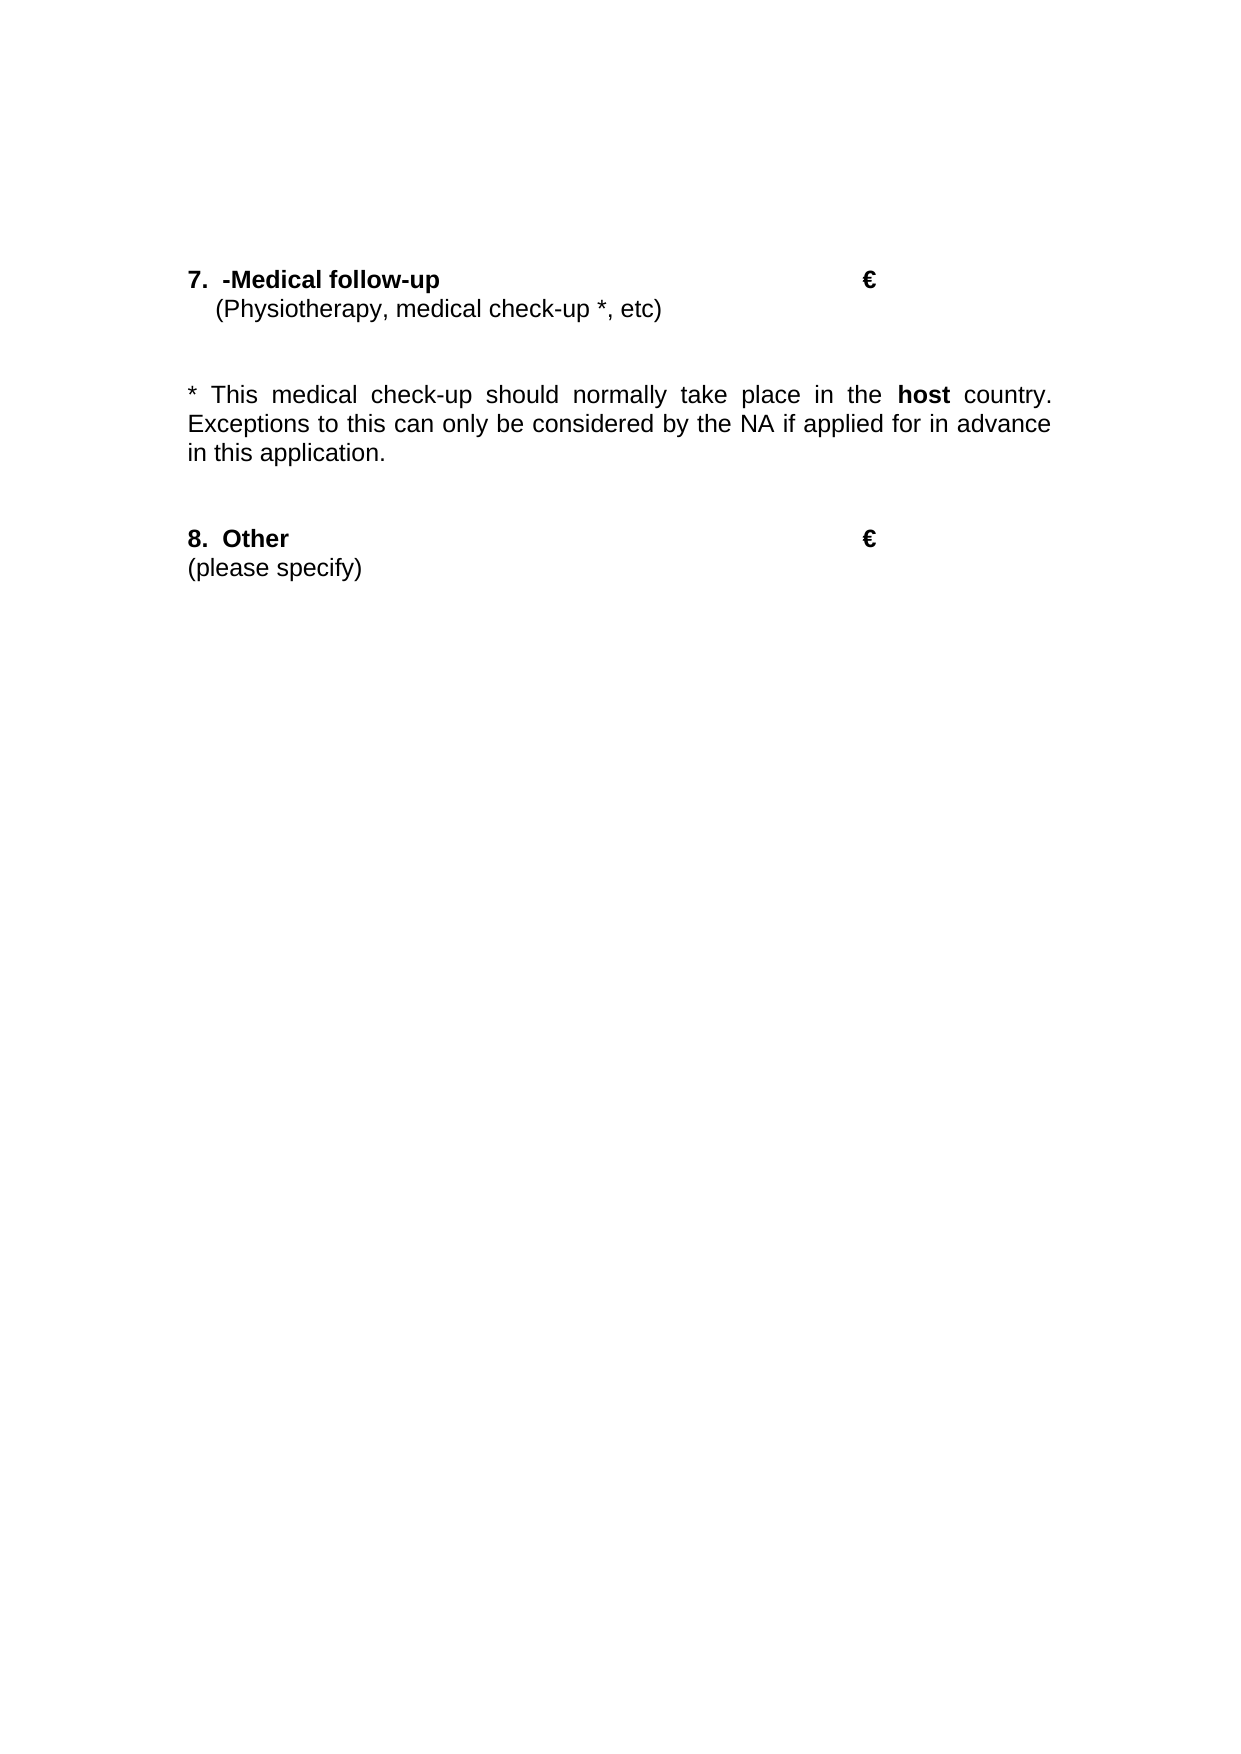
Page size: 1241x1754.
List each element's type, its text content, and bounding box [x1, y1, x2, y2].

text * This medical check-up should normally take place in the host country. Exceptions to this can only be considered by the NA if applied for in advance in this application. [187, 380, 1053, 466]
text 7. -Medical follow-up € [187, 265, 1053, 294]
text (please specify) [187, 552, 1053, 581]
text 8. Other € [187, 524, 1053, 552]
text (Physiotherapy, medical check-up *, etc) [187, 294, 1053, 322]
